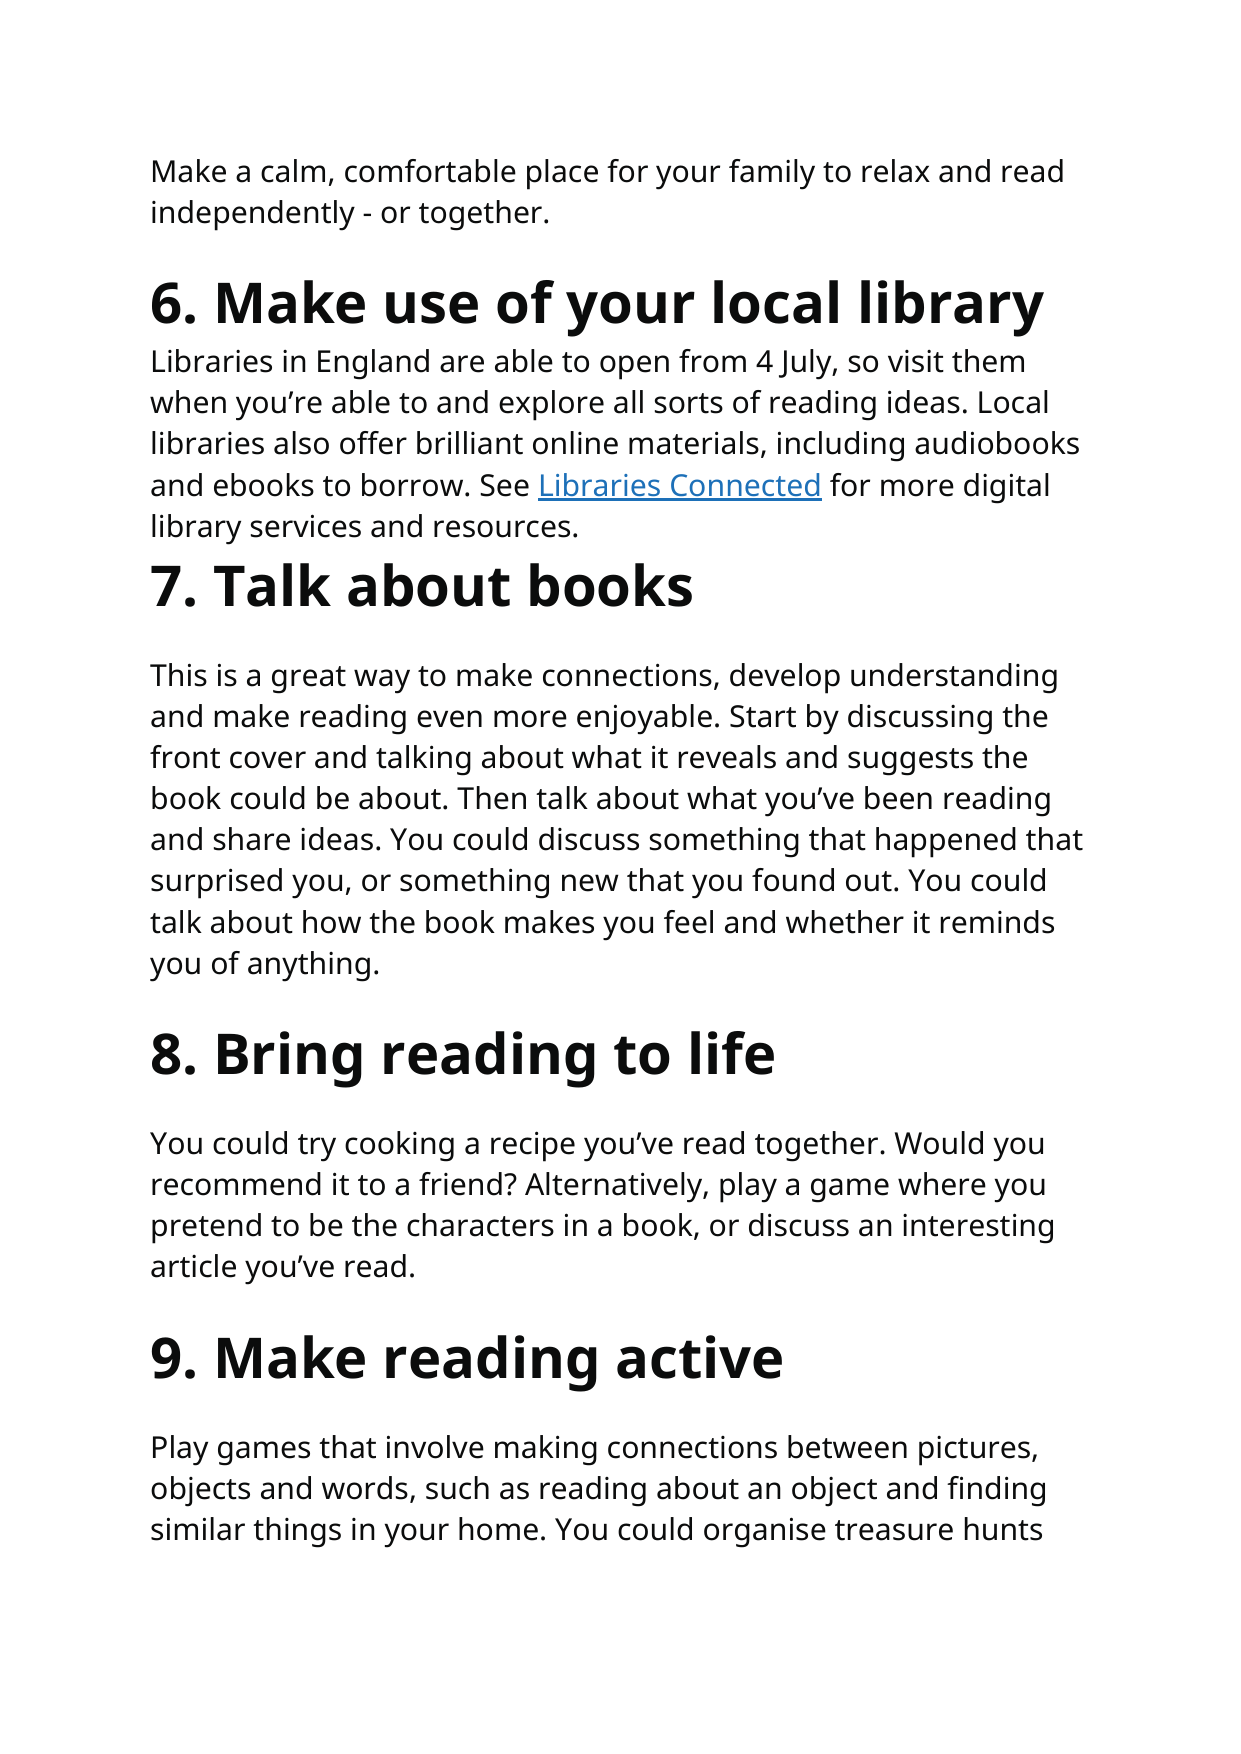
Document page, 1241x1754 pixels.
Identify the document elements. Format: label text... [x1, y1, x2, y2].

text 9. Make reading active [150, 1318, 1090, 1395]
text Make a calm, comfortable place for your family to relax and read independently - or together. [150, 150, 1090, 232]
text 7. Talk about books [150, 546, 1090, 623]
text Libraries in England are able to open from 4 July, so visit them when you’re able to and explore all sorts of reading ideas. Local libraries also offer brilliant online materials, including audiobooks and ebooks to borrow. See Libraries Connected for more digital library services and resources. [150, 340, 1090, 546]
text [150, 1426, 1090, 1549]
text You could try cooking a recipe you’ve read together. Would you recommend it to a friend? Alternatively, play a game where you pretend to be the characters in a book, or discuss an interesting article you’ve read. [150, 1122, 1090, 1287]
text 6. Make use of your local library [150, 263, 1090, 340]
text This is a great way to make connections, develop understanding and make reading even more enjoyable. Start by discussing the front cover and talking about what it reveals and suggests the book could be about. Then talk about what you’ve been reading and share ideas. You could discuss something that happened that surprised you, or something new that you found out. You could talk about how the book makes you feel and whether it reminds you of anything. [150, 654, 1090, 983]
text 8. Bring reading to life [150, 1014, 1090, 1091]
